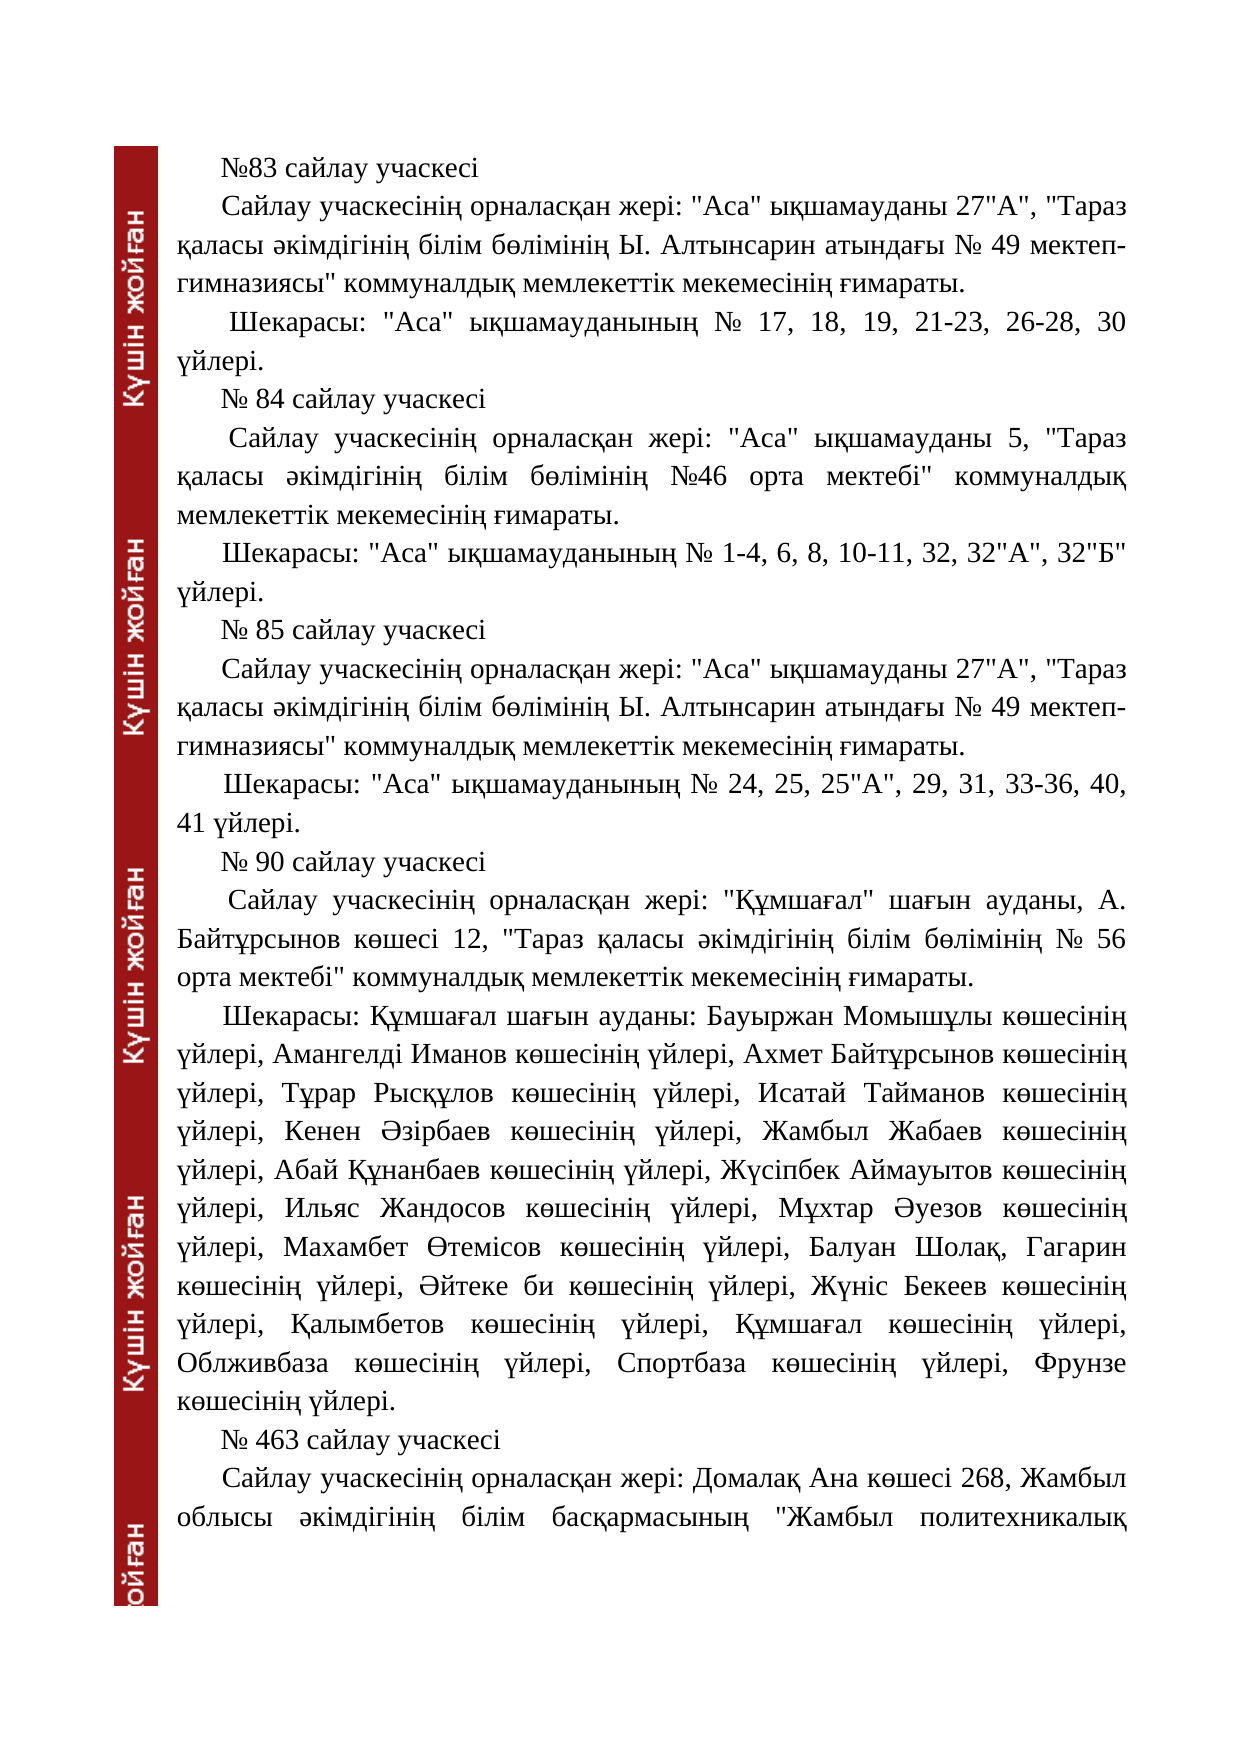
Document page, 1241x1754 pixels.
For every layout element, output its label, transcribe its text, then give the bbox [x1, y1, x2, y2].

text Сайлау учаскесiнiң орналасқан жерi: "Аса" ықшамауданы 27"А", "Тараз қаласы әкімдігінің білім бөлімінің Ы. Алтынсарин атындағы № 49 мектеп-гимназиясы" коммуналдық мемлекеттік мекемесінің ғимараты. [112, 651, 1128, 762]
picture [114, 607, 158, 612]
text Сайлау учаскесiнiң орналасқан жерi: "Аса" ықшамауданы 27"А", "Тараз қаласы әкімдігінің білім бөлімінің Ы. Алтынсарин атындағы № 49 мектеп-гимназиясы" коммуналдық мемлекеттік мекемесінің ғимараты. [112, 188, 1128, 299]
text Шекарасы: Құмшағал шағын ауданы: Бауыржан Момышұлы көшесінің үйлері, Амангелді Иманов көшесінің үйлері, Ахмет Байтұрсынов көшесінің үйлері, Тұрар Рысқұлов көшесінің үйлері, Исатай Тайманов көшесінің үйлері, Кенен Әзірбаев көшесінің үйлері, Жамбыл Жабаев көшесінің үйлері, Абай Құнанбаев көшесінің үйлері, Жүсіпбек Аймауытов көшесінің үйлері, Ильяс Жандосов көшесінің үйлері, Мұхтар Әуезов көшесінің үйлері, Махамбет Өтемісов көшесінің үйлері, Балуан Шолақ, Гагарин көшесінің үйлері, Әйтеке би көшесінің үйлері, Жүніс Бекеев көшесінің үйлері, Қалымбетов көшесінің үйлері, Құмшағал көшесінің үйлері, Облживбаза көшесінің үйлері, Спортбаза көшесінің үйлері, Фрунзе көшесінің үйлері. [112, 998, 1128, 1417]
picture [114, 183, 158, 188]
text Шекарасы: "Аса" ықшамауданының № 1-4, 6, 8, 10-11, 32, 32"А", 32"Б" үйлері. [112, 535, 1128, 607]
text № 463 сайлау учаскесі [112, 1422, 1128, 1455]
picture [114, 146, 158, 150]
picture [114, 839, 158, 844]
picture [114, 646, 158, 651]
picture [114, 530, 158, 535]
picture [114, 762, 158, 767]
picture [114, 877, 158, 882]
picture [114, 1455, 158, 1460]
picture [114, 1532, 158, 1606]
text Шекарасы: "Аса" ықшамауданының № 17, 18, 19, 21-23, 26-28, 30 үйлері. [112, 304, 1128, 376]
text № 90 сайлау учаскесі [112, 844, 1128, 877]
text Сайлау учаскесiнiң орналасқан жерi: "Аса" ықшамауданы 5, "Тараз қаласы әкімдігінің білім бөлімінің №46 орта мектебі" коммуналдық мемлекеттік мекемесінің ғимараты. [112, 420, 1128, 530]
text Шекарасы: "Аса" ықшамауданының № 24, 25, 25"А", 29, 31, 33-36, 40, 41 үйлері. [112, 767, 1128, 839]
picture [114, 993, 158, 998]
picture [114, 376, 158, 381]
text № 85 сайлау учаскесі [112, 612, 1128, 646]
picture [114, 415, 158, 420]
picture [114, 299, 158, 304]
text № 84 сайлау учаскесі [112, 381, 1128, 415]
text Сайлау учаскесiнiң орналасқан жерi: "Құмшағал" шағын ауданы, А. Байтұрсынов көшесі 12, "Тараз қаласы әкімдігінің білім бөлімінің № 56 орта мектебі" коммуналдық мемлекеттік мекемесінің ғимараты. [112, 882, 1128, 993]
text №83 сайлау учаскесі [112, 150, 1128, 183]
picture [114, 1417, 158, 1422]
